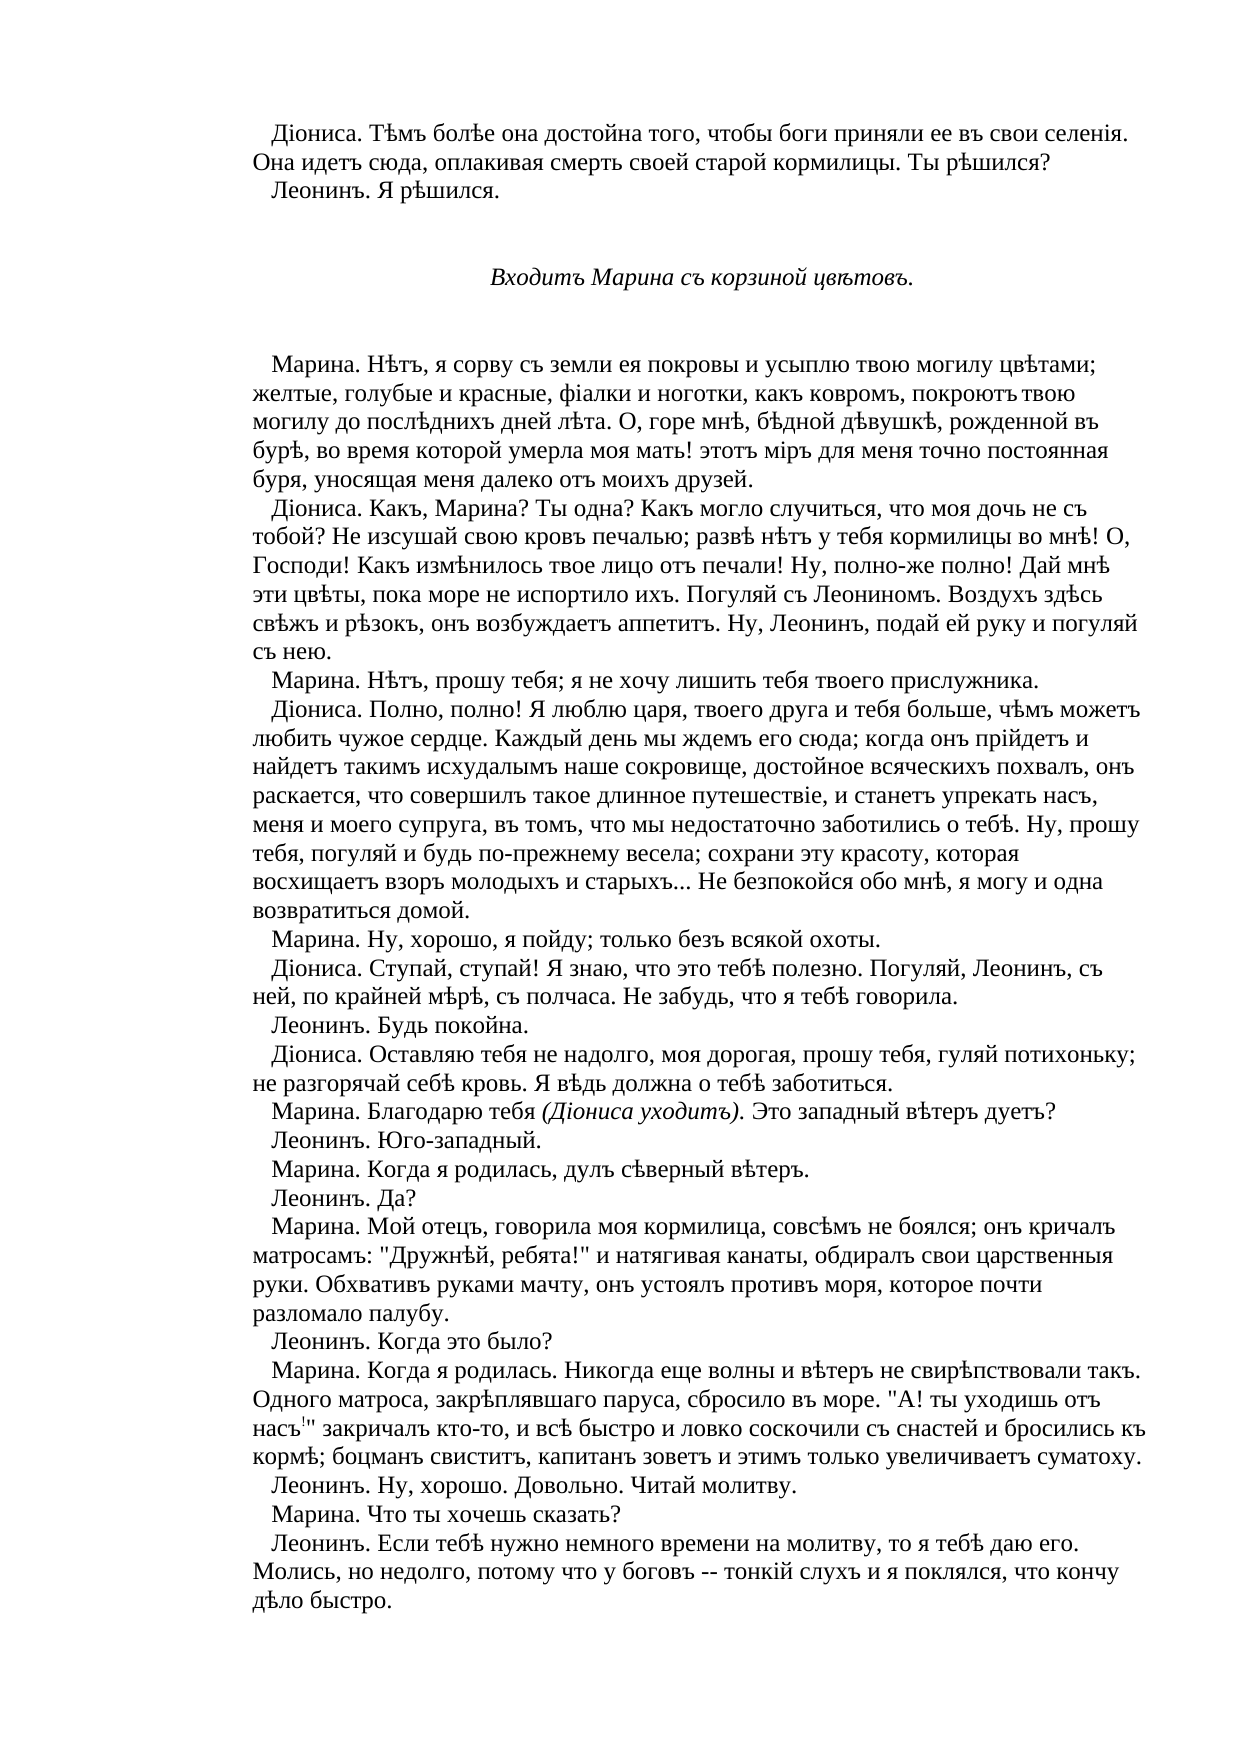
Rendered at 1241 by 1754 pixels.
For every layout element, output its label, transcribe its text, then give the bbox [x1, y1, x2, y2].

text Діониса. Какъ, Марина? Ты одна? Какъ могло случиться, что моя дочь не съ тобой? Не изсушай свою кровъ печалью; развѣ нѣтъ у тебя кормилицы во мнѣ! О, Господи! Какъ измѣнилось твое лицо отъ печали! Ну, полно-же полно! Дай мнѣ эти цвѣты, пока море не испортило ихъ. Погуляй съ Леониномъ. Воздухъ здѣсь свѣжъ и рѣзокъ, онъ возбуждаетъ аппетитъ. Ну, Леонинъ, подай ей руку и погуляй съ нею. [252, 493, 1152, 665]
text Марина. Что ты хочешь сказать? [252, 1499, 1152, 1528]
text Марина. Когда я родилась, дулъ сѣверный вѣтеръ. [252, 1154, 1152, 1183]
text Марина. Благодарю тебя (Діониса уходитъ). Это западный вѣтеръ дуетъ? [252, 1096, 1152, 1125]
text Леонинъ. Я рѣшился. [252, 176, 1152, 204]
text Марина. Нѣтъ, я сорву съ земли ея покровы и усыплю твою могилу цвѣтами; желтые, голубые и красные, фіалки и ноготки, какъ ковромъ, покроютъ твою могилу до послѣднихъ дней лѣта. О, горе мнѣ, бѣдной дѣвушкѣ, рожденной въ бурѣ, во время которой умерла моя мать! этотъ міръ для меня точно постоянная буря, уносящая меня далеко отъ моихъ друзей. [252, 349, 1152, 493]
text Марина. Нѣтъ, прошу тебя; я не хочу лишить тебя твоего прислужника. [252, 665, 1152, 694]
text Леонинъ. Юго-западный. [252, 1125, 1152, 1154]
text Діониса. Полно, полно! Я люблю царя, твоего друга и тебя больше, чѣмъ можетъ любить чужое сердце. Каждый день мы ждемъ его сюда; когда онъ прійдетъ и найдетъ такимъ исхудалымъ наше сокровище, достойное всяческихъ похвалъ, онъ раскается, что совершилъ такое длинное путешествіе, и станетъ упрекать насъ, меня и моего супруга, въ томъ, что мы недостаточно заботились о тебѣ. Ну, прошу тебя, погуляй и будь по-прежнему весела; сохрани эту красоту, которая восхищаетъ взоръ молодыхъ и старыхъ... Не безпокойся обо мнѣ, я могу и одна возвратиться домой. [252, 694, 1152, 924]
text Леонинъ. Будь покойна. [252, 1010, 1152, 1039]
text Діониса. Ступай, ступай! Я знаю, что это тебѣ полезно. Погуляй, Леонинъ, съ ней, по крайней мѣрѣ, съ полчаса. Не забудь, что я тебѣ говорила. [252, 953, 1152, 1010]
text Діониса. Оставляю тебя не надолго, моя дорогая, прошу тебя, гуляй потихоньку; не разгорячай себѣ кровь. Я вѣдь должна о тебѣ заботиться. [252, 1039, 1152, 1096]
text Леонинъ. Когда это было? [252, 1326, 1152, 1355]
text Леонинъ. Если тебѣ нужно немного времени на молитву, то я тебѣ даю его. Молись, но недолго, потому что у боговъ -- тонкій слухъ и я поклялся, что кончу дѣло быстро. [252, 1528, 1152, 1614]
text Марина. Мой отецъ, говорила моя кормилица, совсѣмъ не боялся; онъ кричалъ матросамъ: "Дружнѣй, ребята!" и натягивая канаты, обдиралъ свои царственныя руки. Обхвативъ руками мачту, онъ устоялъ противъ моря, которое почти разломало палубу. [252, 1211, 1152, 1326]
text Входитъ Марина съ корзиной цвѣтовъ. [252, 262, 1152, 291]
text Леонинъ. Ну, хорошо. Довольно. Читай молитву. [252, 1470, 1152, 1499]
text Марина. Ну, хорошо, я пойду; только безъ всякой охоты. [252, 924, 1152, 953]
text Марина. Когда я родилась. Никогда еще волны и вѣтеръ не свирѣпствовали такъ. Одного матроса, закрѣплявшаго паруса, сбросило въ море. "А! ты уходишь отъ насъ!" закричалъ кто-то, и всѣ быстро и ловко соскочили съ снастей и бросились къ кормѣ; боцманъ свиститъ, капитанъ зоветъ и этимъ только увеличиваетъ суматоху. [252, 1355, 1152, 1470]
text Леонинъ. Да? [252, 1183, 1152, 1211]
text Діониса. Тѣмъ болѣе она достойна того, чтобы боги приняли ее въ свои селенія. Она идетъ сюда, оплакивая смерть своей старой кормилицы. Ты рѣшился? [252, 118, 1152, 176]
